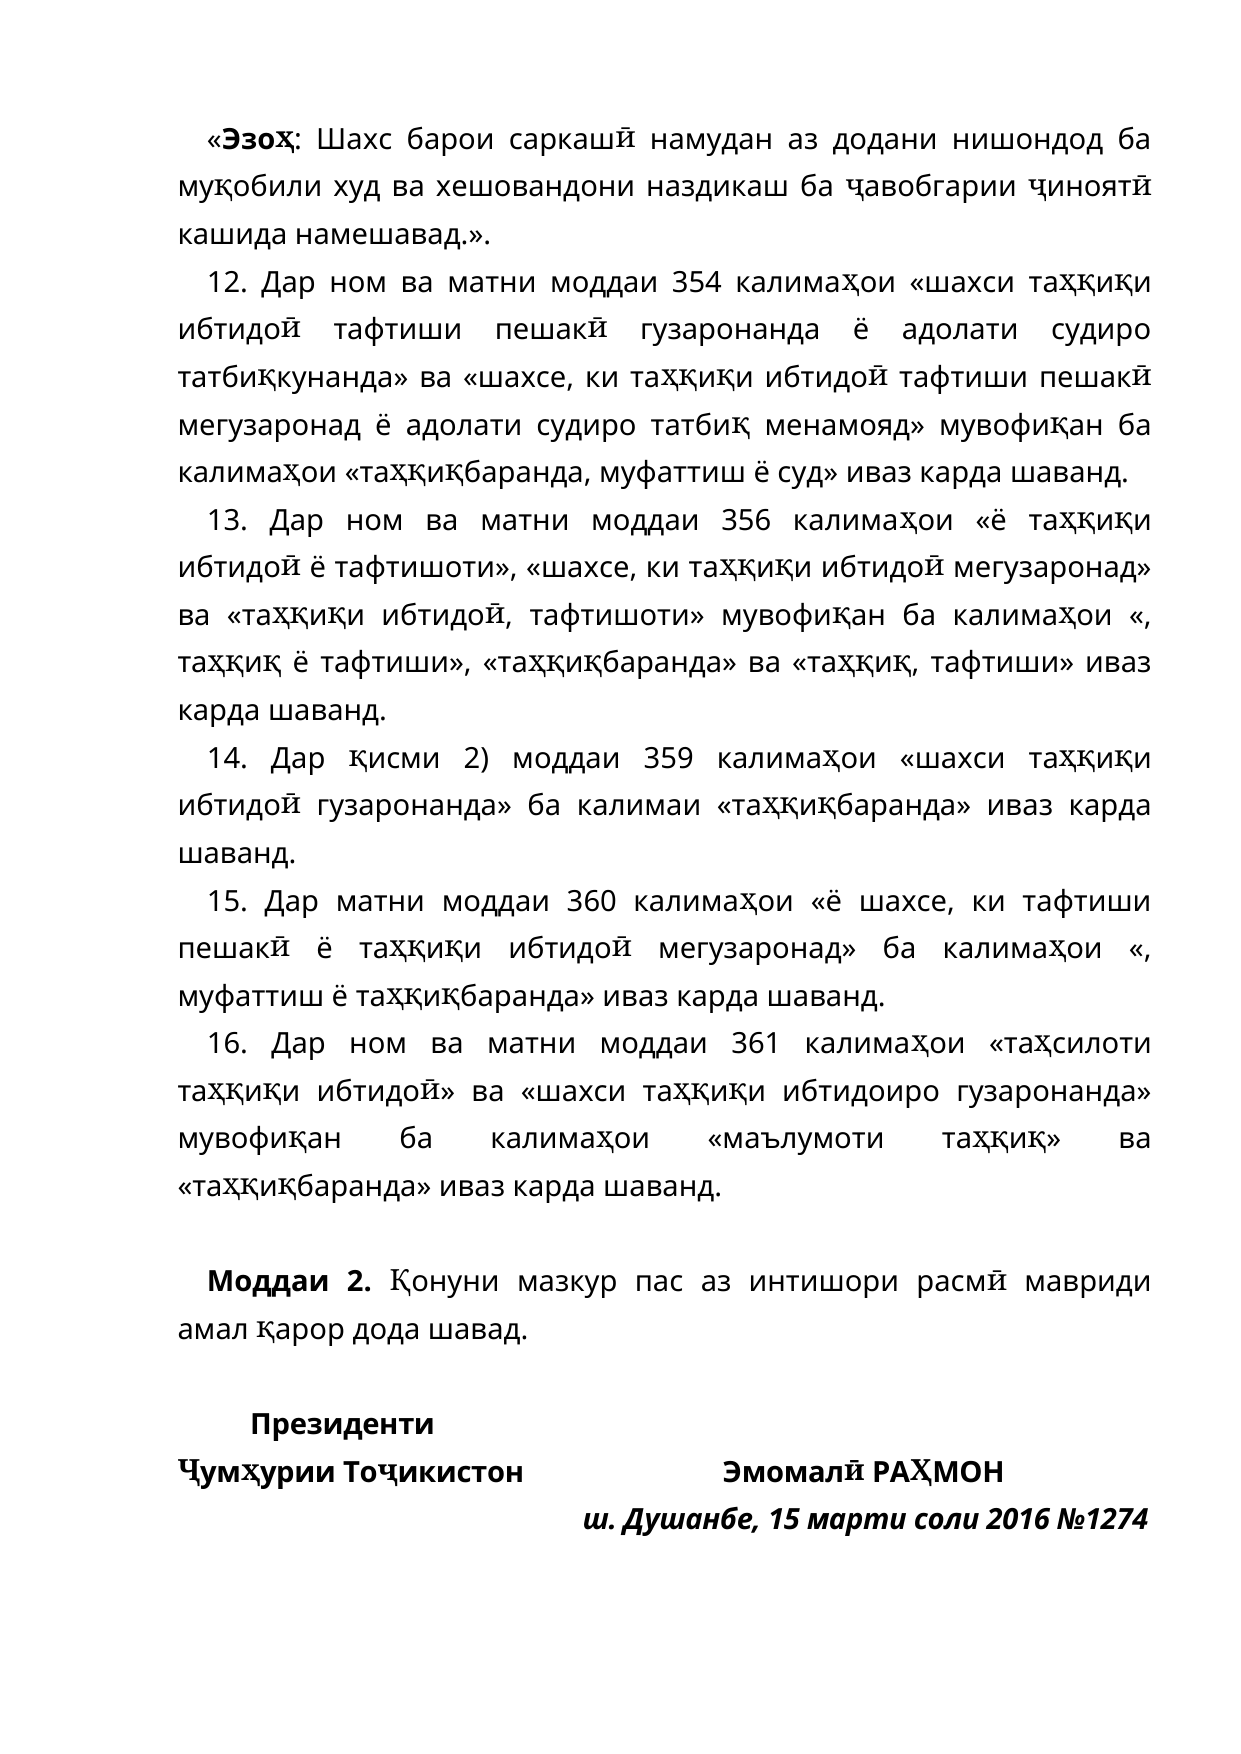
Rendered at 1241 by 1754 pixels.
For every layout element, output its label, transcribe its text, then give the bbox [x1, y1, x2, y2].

text 12. Дар ном ва матни моддаи 354 калимаҳои «шахси таҳқиқи ибтидоӣ тафтиши пешакӣ гузаронанда ё адолати судиро татбиқкунанда» ва «шахсе, ки таҳқиқи ибтидоӣ тафтиши пешакӣ мегузаронад ё адолати судиро татбиқ менамояд» мувофиқан ба калимаҳои «таҳқиқбаранда, муфаттиш ё суд» иваз карда шаванд. [177, 261, 1152, 491]
text 16. Дар ном ва матни моддаи 361 калимаҳои «таҳсилоти таҳқиқи ибтидоӣ» ва «шахси таҳқиқи ибтидоиро гузаронанда» мувофиқан ба калимаҳои «маълумоти таҳқиқ» ва «таҳқиқбаранда» иваз карда шаванд. [177, 1023, 1152, 1205]
text 14. Дар қисми 2) моддаи 359 калимаҳои «шахси таҳқиқи ибтидоӣ гузаронанда» ба калимаи «таҳқиқбаранда» иваз карда шаванд. [177, 737, 1152, 872]
text ш. Душанбе, 15 марти соли 2016 №1274 [177, 1499, 1152, 1538]
text 13. Дар ном ва матни моддаи 356 калимаҳои «ё таҳқиқи ибтидоӣ ё тафтишоти», «шахсе, ки таҳқиқи ибтидоӣ мегузаронад» ва «таҳқиқи ибтидоӣ, тафтишоти» мувофиқан ба калимаҳои «, таҳқиқ ё тафтиши», «таҳқиқбаранда» ва «таҳқиқ, тафтиши» иваз карда шаванд. [177, 499, 1152, 729]
text 15. Дар матни моддаи 360 калимаҳои «ё шахсе, ки тафтиши пешакӣ ё таҳқиқи ибтидоӣ мегузаронад» ба калимаҳои «, муфаттиш ё таҳқиқбаранда» иваз карда шаванд. [177, 880, 1152, 1015]
text «Эзоҳ: Шахс барои саркашӣ намудан аз додани нишондод ба муқобили худ ва хешовандони наздикаш ба ҷавобгарии ҷиноятӣ кашида намешавад.». [177, 118, 1152, 253]
text Моддаи 2. Қонуни мазкур пас аз интишори расмӣ мавриди амал қарор дода шавад. [177, 1261, 1152, 1348]
text Ҷумҳурии Тоҷикистон Эмомалӣ Раҳмон [177, 1451, 1152, 1491]
text Президенти [177, 1403, 1152, 1443]
